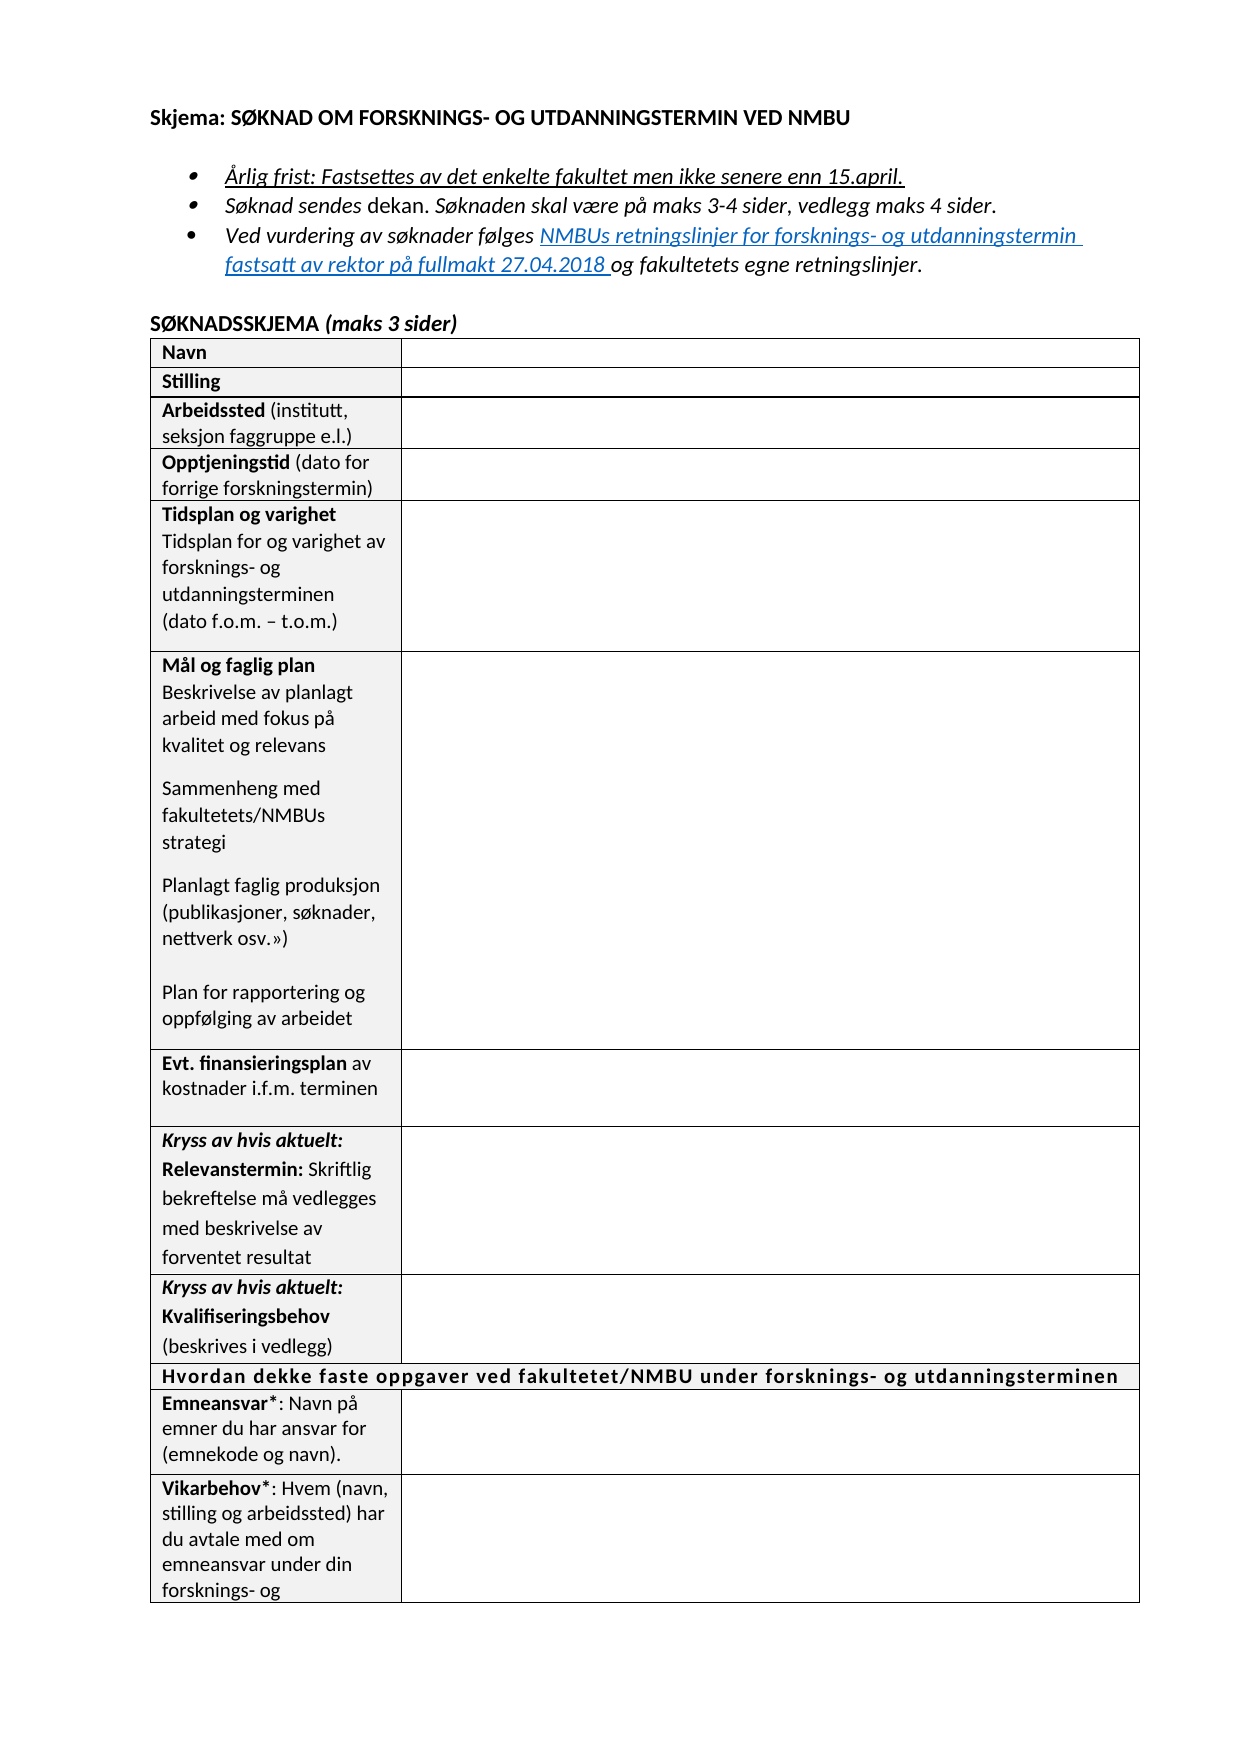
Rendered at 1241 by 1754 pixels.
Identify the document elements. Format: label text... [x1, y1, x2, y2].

list Årlig frist: Fastsettes av det enkelte fakultet men ikke senere enn 15.april. [187, 162, 1090, 190]
table_cell [402, 652, 1139, 1049]
table_cell Stilling [151, 368, 401, 396]
text SØKNADSSKJEMA (maks 3 sider) [150, 309, 1090, 337]
table_cell [402, 501, 1139, 651]
table_header [402, 339, 1139, 367]
table_cell [402, 368, 1139, 396]
table_cell Hvordan dekke faste oppgaver ved fakultetet/NMBU under forsknings- og utdanningsterminen [151, 1364, 1139, 1389]
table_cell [151, 1475, 401, 1602]
table_cell Arbeidssted (institutt, seksjon faggruppe e.l.) [151, 398, 401, 448]
table_header Navn [151, 339, 401, 367]
table_cell Kryss av hvis aktuelt: Relevanstermin: Skriftlig bekreftelse må vedlegges med beskrivelse av forventet resultat [151, 1127, 401, 1273]
table_cell [402, 1390, 1139, 1474]
list Ved vurdering av søknader følges NMBUs retningslinjer for forsknings- og utdanningstermin fastsatt av rektor på fullmakt 27.04.2018 og fakultetets egne retningslinjer. [187, 221, 1090, 278]
table_cell [402, 398, 1139, 448]
table_cell [402, 1050, 1139, 1126]
table_cell Mål og faglig plan Beskrivelse av planlagt arbeid med fokus på kvalitet og relevans Sammenheng med fakultetets/NMBUs strategi Planlagt faglig produksjon (publikasjoner, søknader, nettverk osv.») Plan for rapportering og oppfølging av arbeidet [151, 652, 401, 1049]
table_cell [402, 449, 1139, 500]
list Søknad sendes dekan. Søknaden skal være på maks 3-4 sider, vedlegg maks 4 sider. [187, 191, 1090, 219]
table_cell [402, 1475, 1139, 1602]
table_cell Emneansvar*: Navn på emner du har ansvar for (emnekode og navn). [151, 1390, 401, 1474]
table_cell [402, 1275, 1139, 1363]
table_cell Opptjeningstid (dato for forrige forskningstermin) [151, 449, 401, 500]
table_cell Tidsplan og varighet Tidsplan for og varighet av forsknings- og utdanningsterminen (dato f.o.m. – t.o.m.) [151, 501, 401, 651]
table_cell Evt. finansieringsplan av kostnader i.f.m. terminen [151, 1050, 401, 1126]
table_cell Kryss av hvis aktuelt: Kvalifiseringsbehov (beskrives i vedlegg) [151, 1275, 401, 1363]
text Skjema: SØKNAD OM FORSKNINGS- OG UTDANNINGSTERMIN VED NMBU [150, 103, 1090, 131]
table_cell [402, 1127, 1139, 1273]
